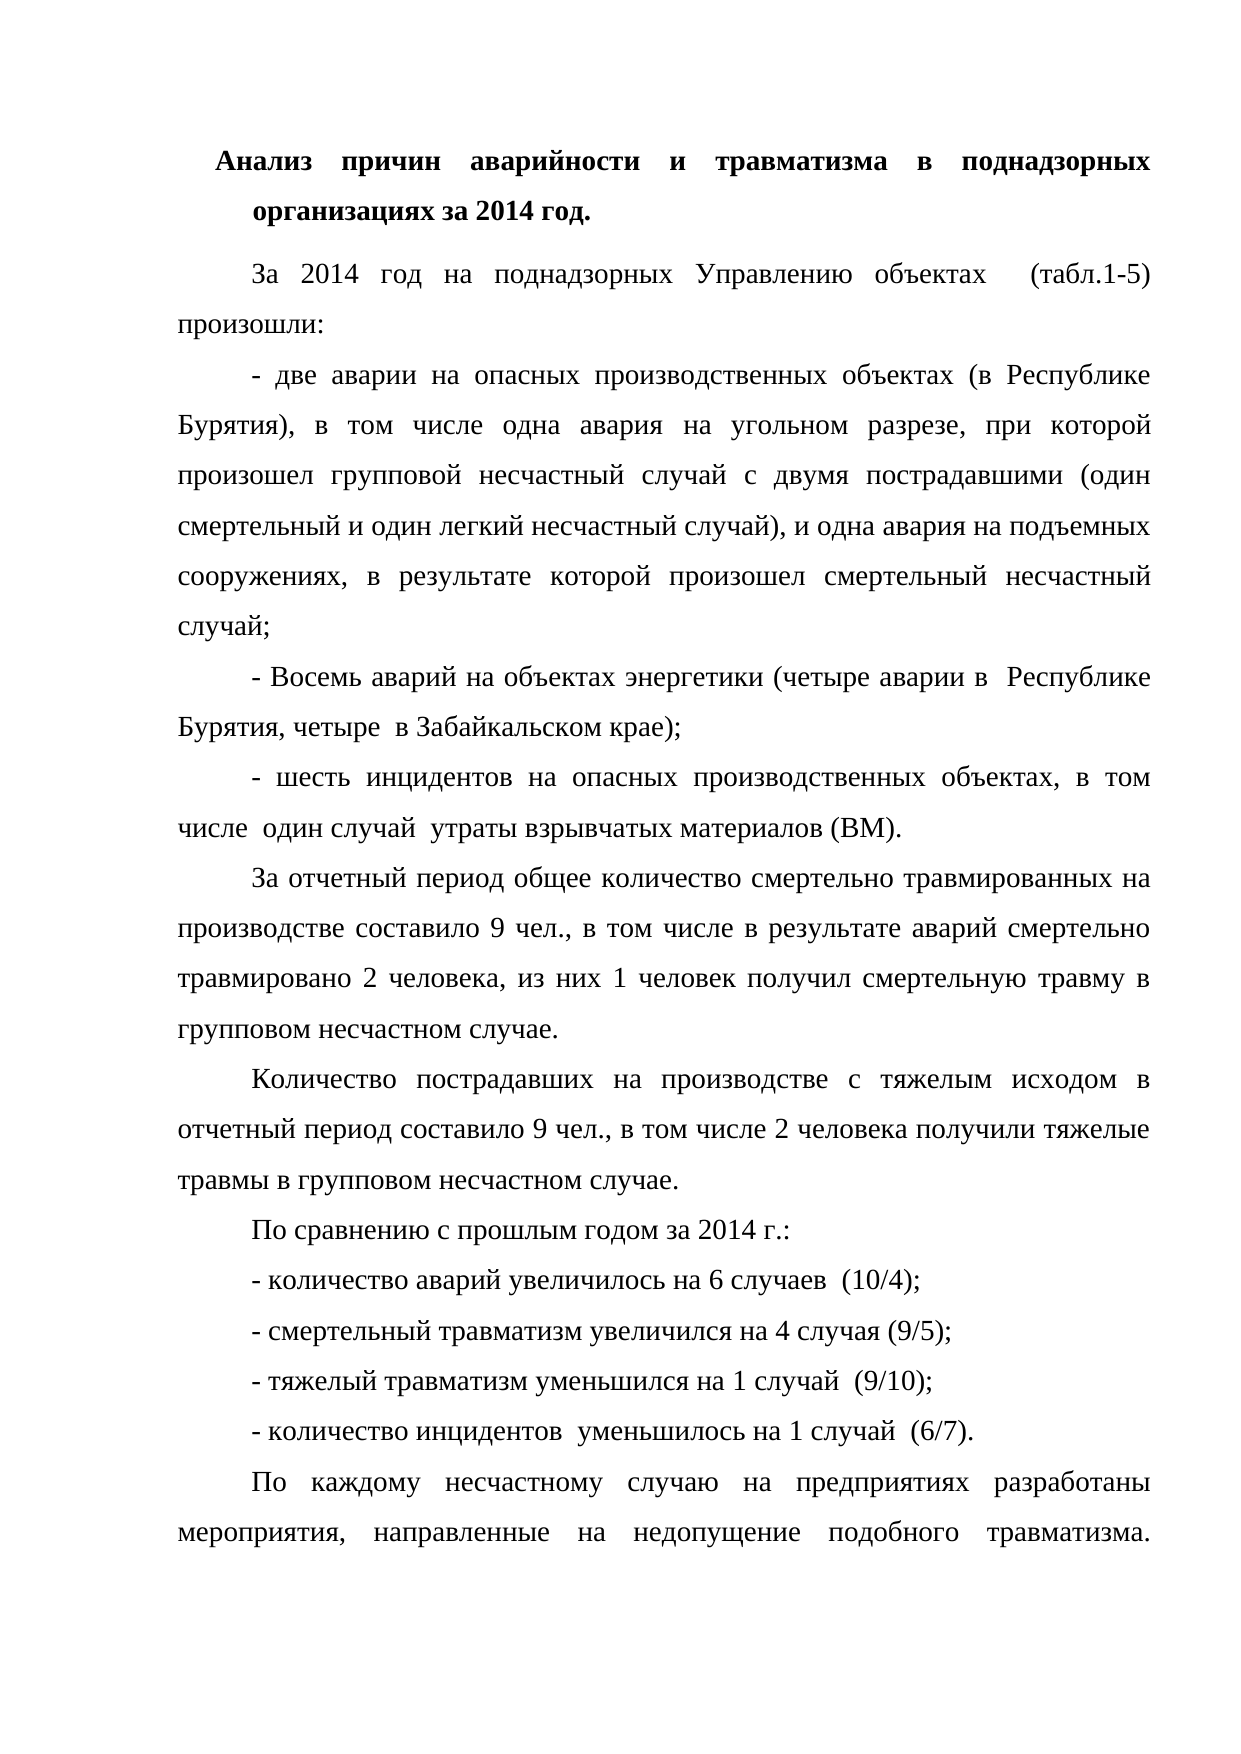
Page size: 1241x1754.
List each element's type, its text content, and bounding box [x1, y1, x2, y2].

text - тяжелый травматизм уменьшился на 1 случай (9/10); [177, 1363, 1152, 1397]
text - количество инцидентов уменьшилось на 1 случай (6/7). [177, 1413, 1152, 1447]
text - Восемь аварий на объектах энергетики (четыре аварии в Республике Бурятия, четыре в Забайкальском крае); [177, 659, 1152, 743]
text - шесть инцидентов на опасных производственных объектах, в том числе один случай утраты взрывчатых материалов (ВМ). [177, 759, 1152, 843]
text За отчетный период общее количество смертельно травмированных на производстве составило 9 чел., в том числе в результате аварий смертельно травмировано 2 человека, из них 1 человек получил смертельную травму в групповом несчастном случае. [177, 860, 1152, 1044]
text - количество аварий увеличилось на 6 случаев (10/4); [177, 1262, 1152, 1296]
text Количество пострадавших на производстве с тяжелым исходом в отчетный период составило 9 чел., в том числе 2 человека получили тяжелые травмы в групповом несчастном случае. [177, 1061, 1152, 1195]
text По сравнению с прошлым годом за 2014 г.: [177, 1212, 1152, 1246]
text Анализ причин аварийности и травматизма в поднадзорных организациях за 2014 год. [215, 143, 1152, 227]
text - две аварии на опасных производственных объектах (в Республике Бурятия), в том числе одна авария на угольном разрезе, при которой произошел групповой несчастный случай с двумя пострадавшими (один смертельный и один легкий несчастный случай), и одна авария на подъемных сооружениях, в результате которой произошел смертельный несчастный случай; [177, 357, 1152, 642]
text - смертельный травматизм увеличился на 4 случая (9/5); [177, 1313, 1152, 1346]
text За 2014 год на поднадзорных Управлению объектах (табл.1-5) произошли: [177, 256, 1152, 340]
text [177, 1464, 1152, 1548]
